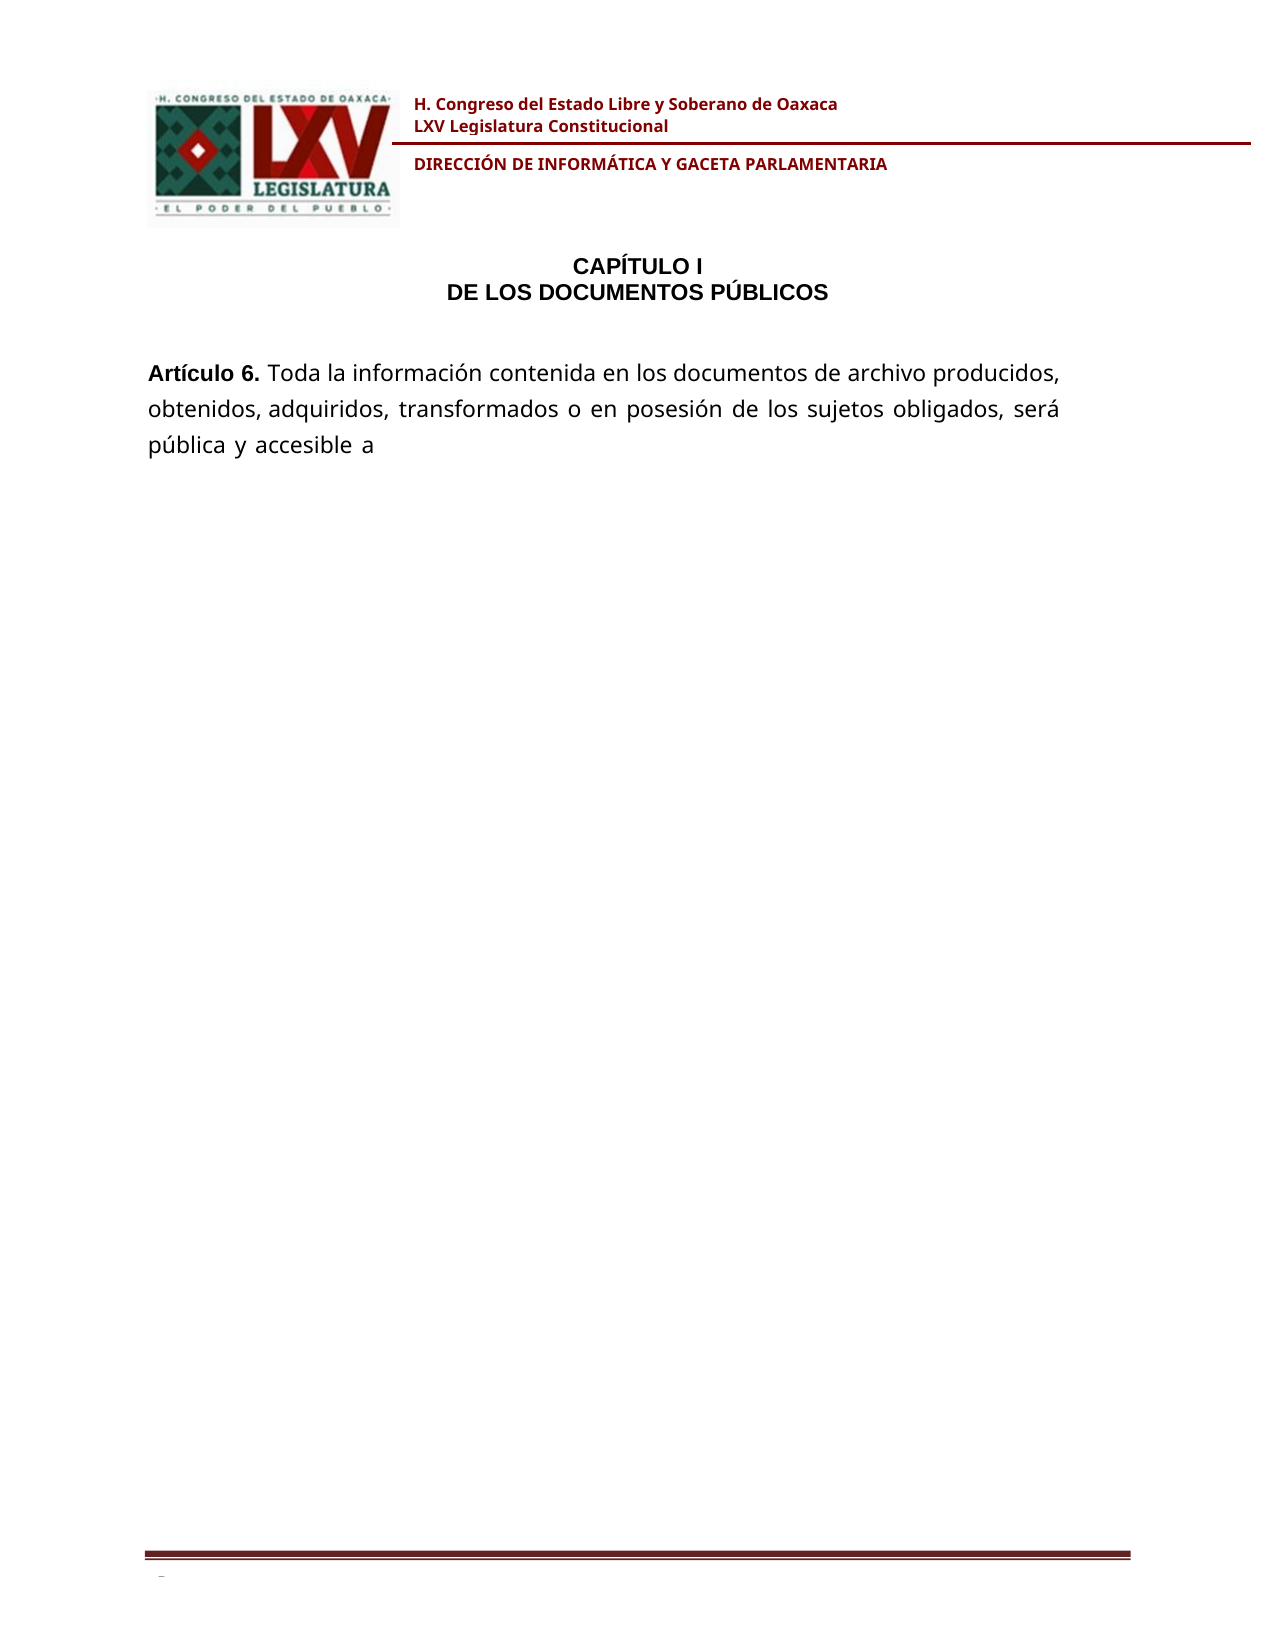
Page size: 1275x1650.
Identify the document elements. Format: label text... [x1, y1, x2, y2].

text CAPÍTULO I [147, 253, 1128, 280]
text DE LOS DOCUMENTOS PÚBLICOS [147, 280, 1128, 306]
picture [146, 80, 400, 228]
text Artículo 6. Toda la información contenida en los documentos de archivo producidos, obtenidos, adquiridos, transformados o en posesión de los sujetos obligados, será pública y accesible a [148, 357, 1142, 460]
